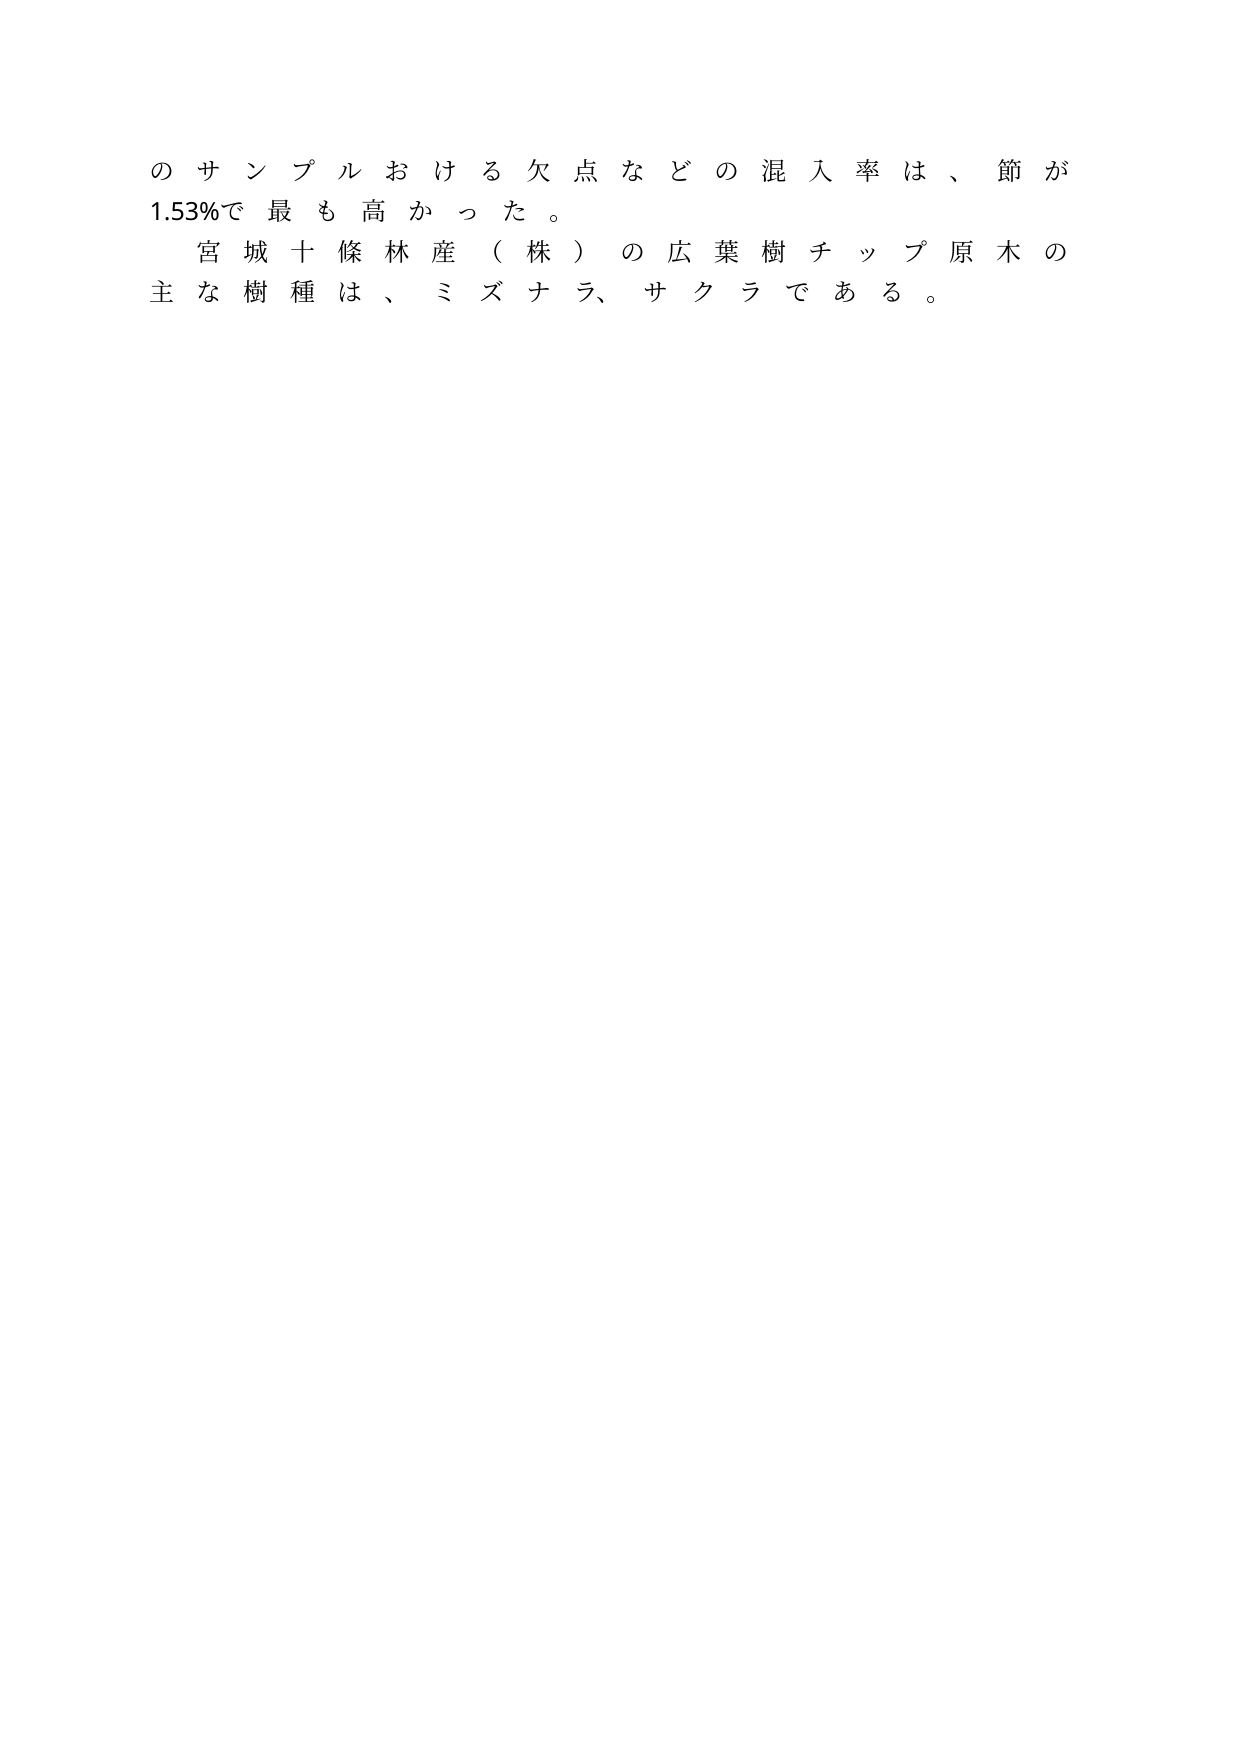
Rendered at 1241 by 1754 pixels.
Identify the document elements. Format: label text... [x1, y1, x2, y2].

text 宮城十條林産（株）の広葉樹チップ原木の主な樹種は、ミズナラ、サクラである。 [149, 230, 1091, 311]
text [149, 149, 1091, 230]
